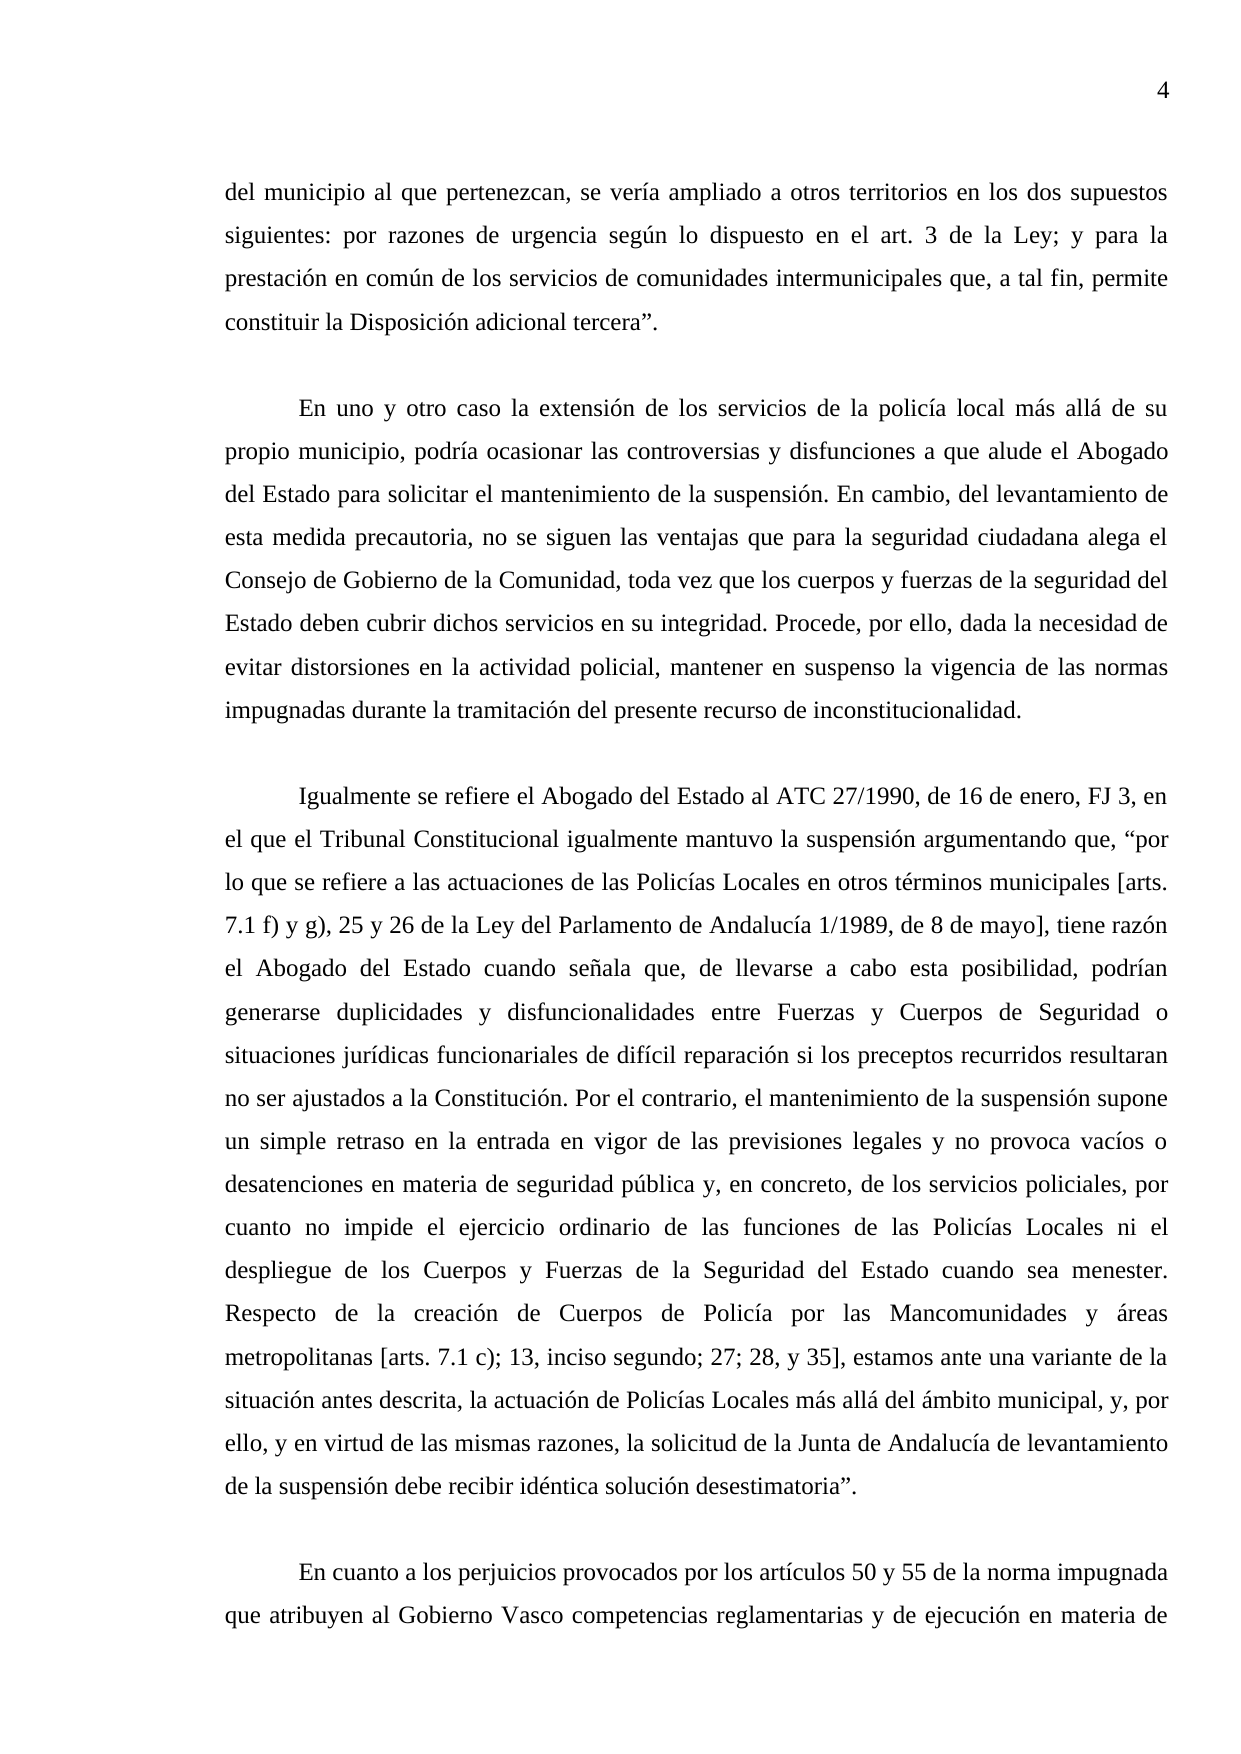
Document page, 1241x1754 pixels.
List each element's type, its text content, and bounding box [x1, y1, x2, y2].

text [224, 1557, 1169, 1629]
text Igualmente se refiere el Abogado del Estado al ATC 27/1990, de 16 de enero, FJ 3, en el que el Tribunal Constitucional igualmente mantuvo la suspensión argumentando que, “por lo que se refiere a las actuaciones de las Policías Locales en otros términos municipales [arts. 7.1 f) y g), 25 y 26 de la Ley del Parlamento de Andalucía 1/1989, de 8 de mayo], tiene razón el Abogado del Estado cuando señala que, de llevarse a cabo esta posibilidad, podrían generarse duplicidades y disfuncionalidades entre Fuerzas y Cuerpos de Seguridad o situaciones jurídicas funcionariales de difícil reparación si los preceptos recurridos resultaran no ser ajustados a la Constitución. Por el contrario, el mantenimiento de la suspensión supone un simple retraso en la entrada en vigor de las previsiones legales y no provoca vacíos o desatenciones en materia de seguridad pública y, en concreto, de los servicios policiales, por cuanto no impide el ejercicio ordinario de las funciones de las Policías Locales ni el despliegue de los Cuerpos y Fuerzas de la Seguridad del Estado cuando sea menester. Respecto de la creación de Cuerpos de Policía por las Mancomunidades y áreas metropolitanas [arts. 7.1 c); 13, inciso segundo; 27; 28, y 35], estamos ante una variante de la situación antes descrita, la actuación de Policías Locales más allá del ámbito municipal, y, por ello, y en virtud de las mismas razones, la solicitud de la Junta de Andalucía de levantamiento de la suspensión debe recibir idéntica solución desestimatoria”. [224, 781, 1169, 1500]
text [224, 177, 1169, 335]
text En uno y otro caso la extensión de los servicios de la policía local más allá de su propio municipio, podría ocasionar las controversias y disfunciones a que alude el Abogado del Estado para solicitar el mantenimiento de la suspensión. En cambio, del levantamiento de esta medida precautoria, no se siguen las ventajas que para la seguridad ciudadana alega el Consejo de Gobierno de la Comunidad, toda vez que los cuerpos y fuerzas de la seguridad del Estado deben cubrir dichos servicios en su integridad. Procede, por ello, dada la necesidad de evitar distorsiones en la actividad policial, mantener en suspenso la vigencia de las normas impugnadas durante la tramitación del presente recurso de inconstitucionalidad. [224, 393, 1169, 723]
